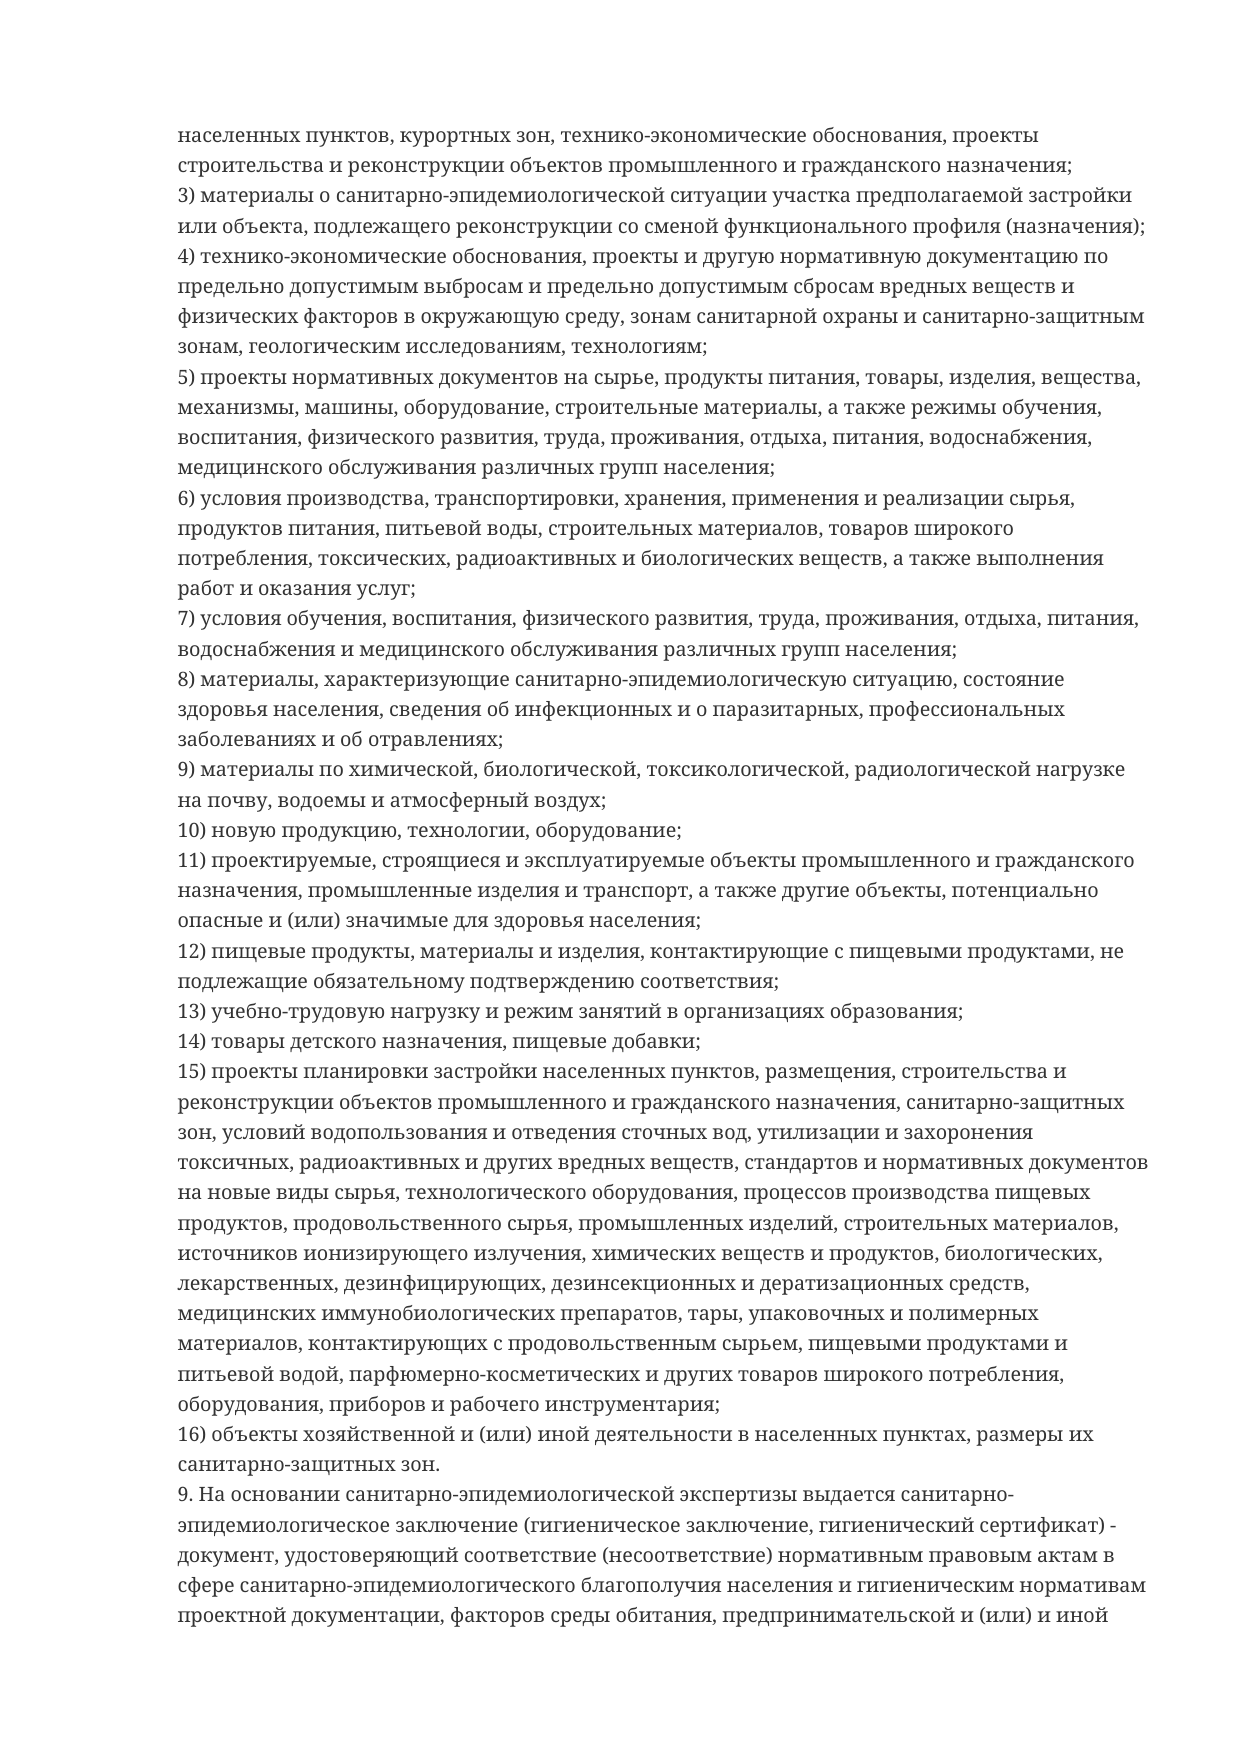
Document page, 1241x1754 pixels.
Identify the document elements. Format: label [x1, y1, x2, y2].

text [177, 118, 1152, 1628]
